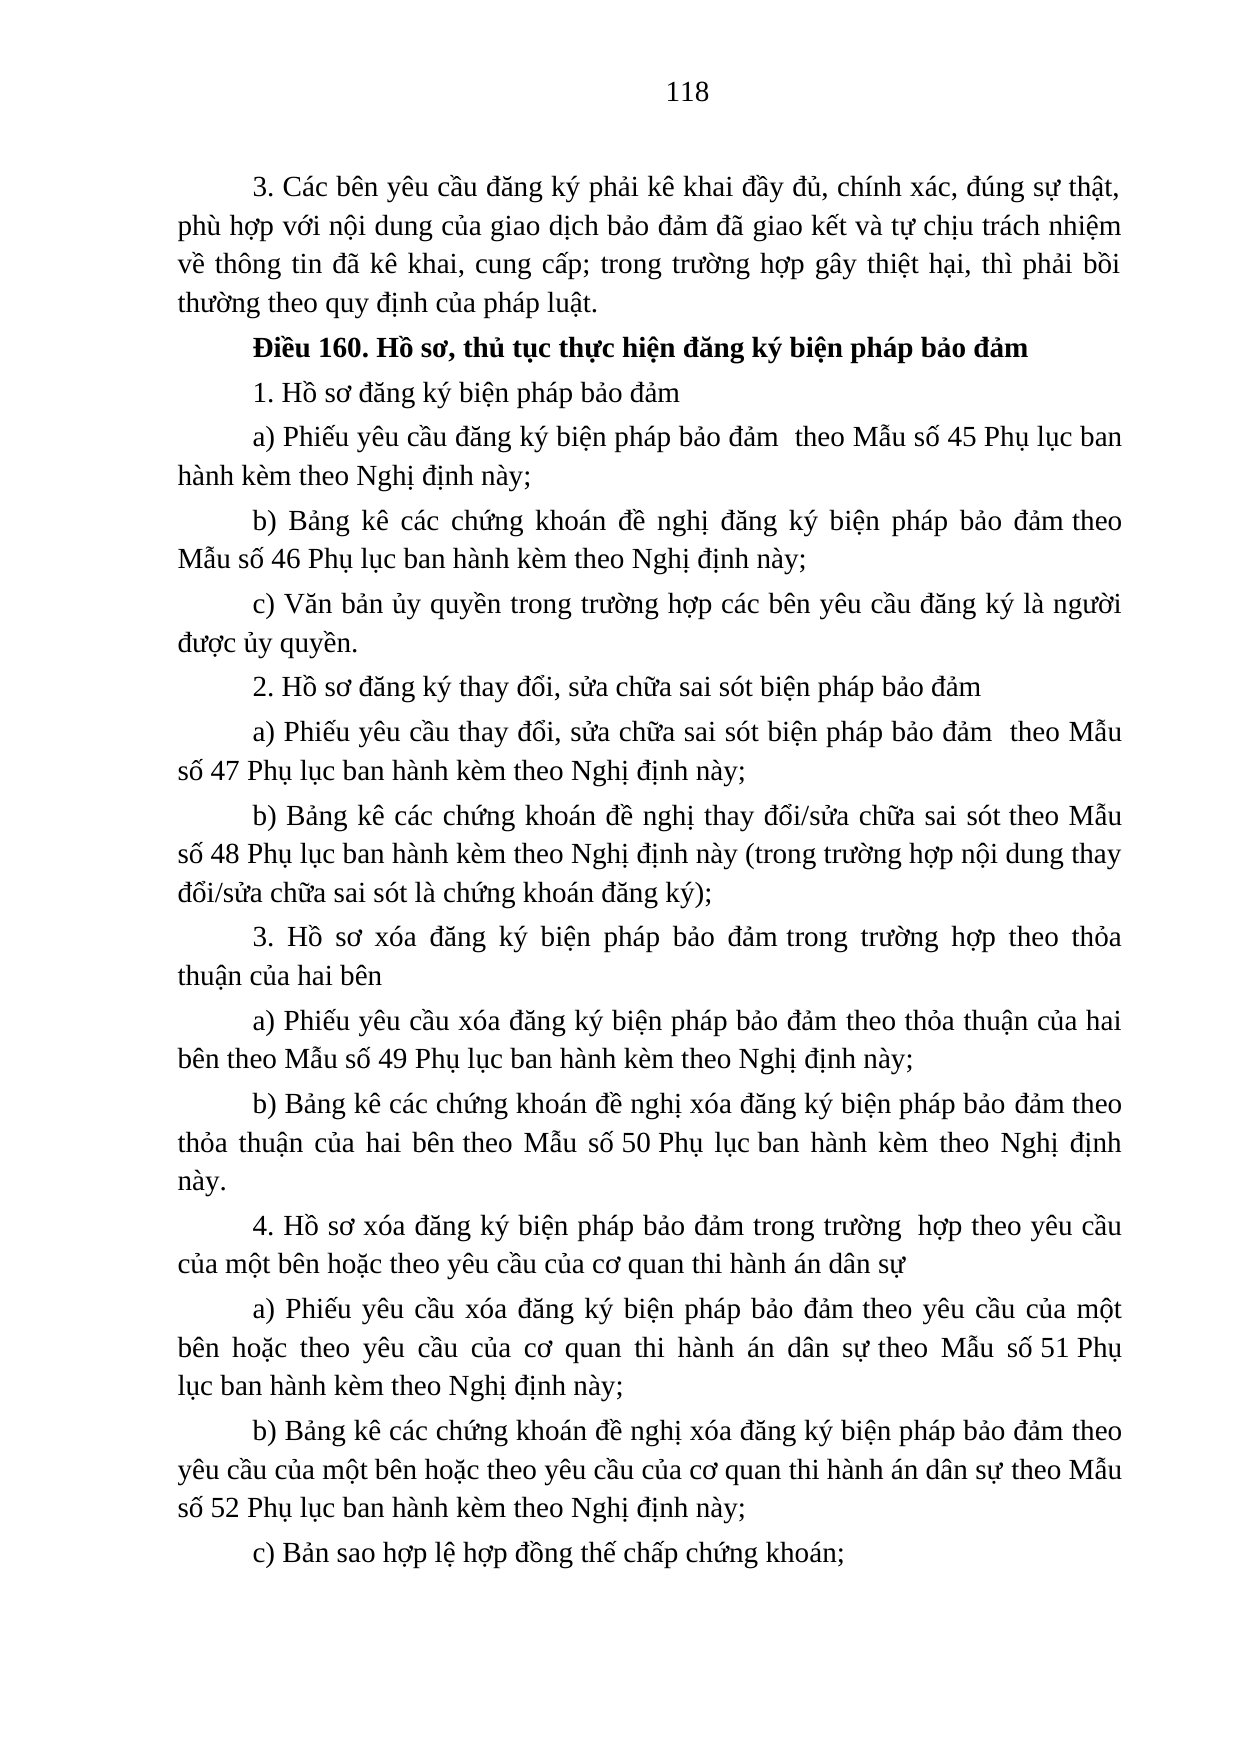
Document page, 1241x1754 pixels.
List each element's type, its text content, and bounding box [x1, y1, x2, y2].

text b) Bảng kê các chứng khoán đề nghị xóa đăng ký biện pháp bảo đảm theo thỏa thuận của hai bên theo Mẫu số 50 Phụ lục ban hành kèm theo Nghị định này. [177, 1086, 1122, 1197]
text a) Phiếu yêu cầu xóa đăng ký biện pháp bảo đảm theo thỏa thuận của hai bên theo Mẫu số 49 Phụ lục ban hành kèm theo Nghị định này; [177, 1003, 1122, 1075]
text 2. Hồ sơ đăng ký thay đổi, sửa chữa sai sót biện pháp bảo đảm [177, 669, 1122, 703]
text b) Bảng kê các chứng khoán đề nghị đăng ký biện pháp bảo đảm theo Mẫu số 46 Phụ lục ban hành kèm theo Nghị định này; [177, 503, 1122, 575]
text 1. Hồ sơ đăng ký biện pháp bảo đảm [177, 375, 1122, 408]
text a) Phiếu yêu cầu đăng ký biện pháp bảo đảm theo Mẫu số 45 Phụ lục ban hành kèm theo Nghị định này; [177, 419, 1122, 492]
text 3. Hồ sơ xóa đăng ký biện pháp bảo đảm trong trường hợp theo thỏa thuận của hai bên [177, 919, 1122, 992]
text b) Bảng kê các chứng khoán đề nghị xóa đăng ký biện pháp bảo đảm theo yêu cầu của một bên hoặc theo yêu cầu của cơ quan thi hành án dân sự theo Mẫu số 52 Phụ lục ban hành kèm theo Nghị định này; [177, 1413, 1122, 1524]
text c) Bản sao hợp lệ hợp đồng thế chấp chứng khoán; [177, 1535, 1122, 1569]
text a) Phiếu yêu cầu thay đổi, sửa chữa sai sót biện pháp bảo đảm theo Mẫu số 47 Phụ lục ban hành kèm theo Nghị định này; [177, 714, 1122, 786]
text b) Bảng kê các chứng khoán đề nghị thay đổi/sửa chữa sai sót theo Mẫu số 48 Phụ lục ban hành kèm theo Nghị định này (trong trường hợp nội dung thay đổi/sửa chữa sai sót là chứng khoán đăng ký); [177, 798, 1122, 908]
text a) Phiếu yêu cầu xóa đăng ký biện pháp bảo đảm theo yêu cầu của một bên hoặc theo yêu cầu của cơ quan thi hành án dân sự theo Mẫu số 51 Phụ lục ban hành kèm theo Nghị định này; [177, 1291, 1122, 1402]
text c) Văn bản ủy quyền trong trường hợp các bên yêu cầu đăng ký là người được ủy quyền. [177, 586, 1122, 658]
text 4. Hồ sơ xóa đăng ký biện pháp bảo đảm trong trường hợp theo yêu cầu của một bên hoặc theo yêu cầu của cơ quan thi hành án dân sự [177, 1208, 1122, 1280]
text 3. Các bên yêu cầu đăng ký phải kê khai đầy đủ, chính xác, đúng sự thật, phù hợp với nội dung của giao dịch bảo đảm đã giao kết và tự chịu trách nhiệm về thông tin đã kê khai, cung cấp; trong trường hợp gây thiệt hại, thì phải bồi thường theo quy định của pháp luật. [177, 169, 1122, 319]
text Điều 160. Hồ sơ, thủ tục thực hiện đăng ký biện pháp bảo đảm [177, 330, 1122, 363]
